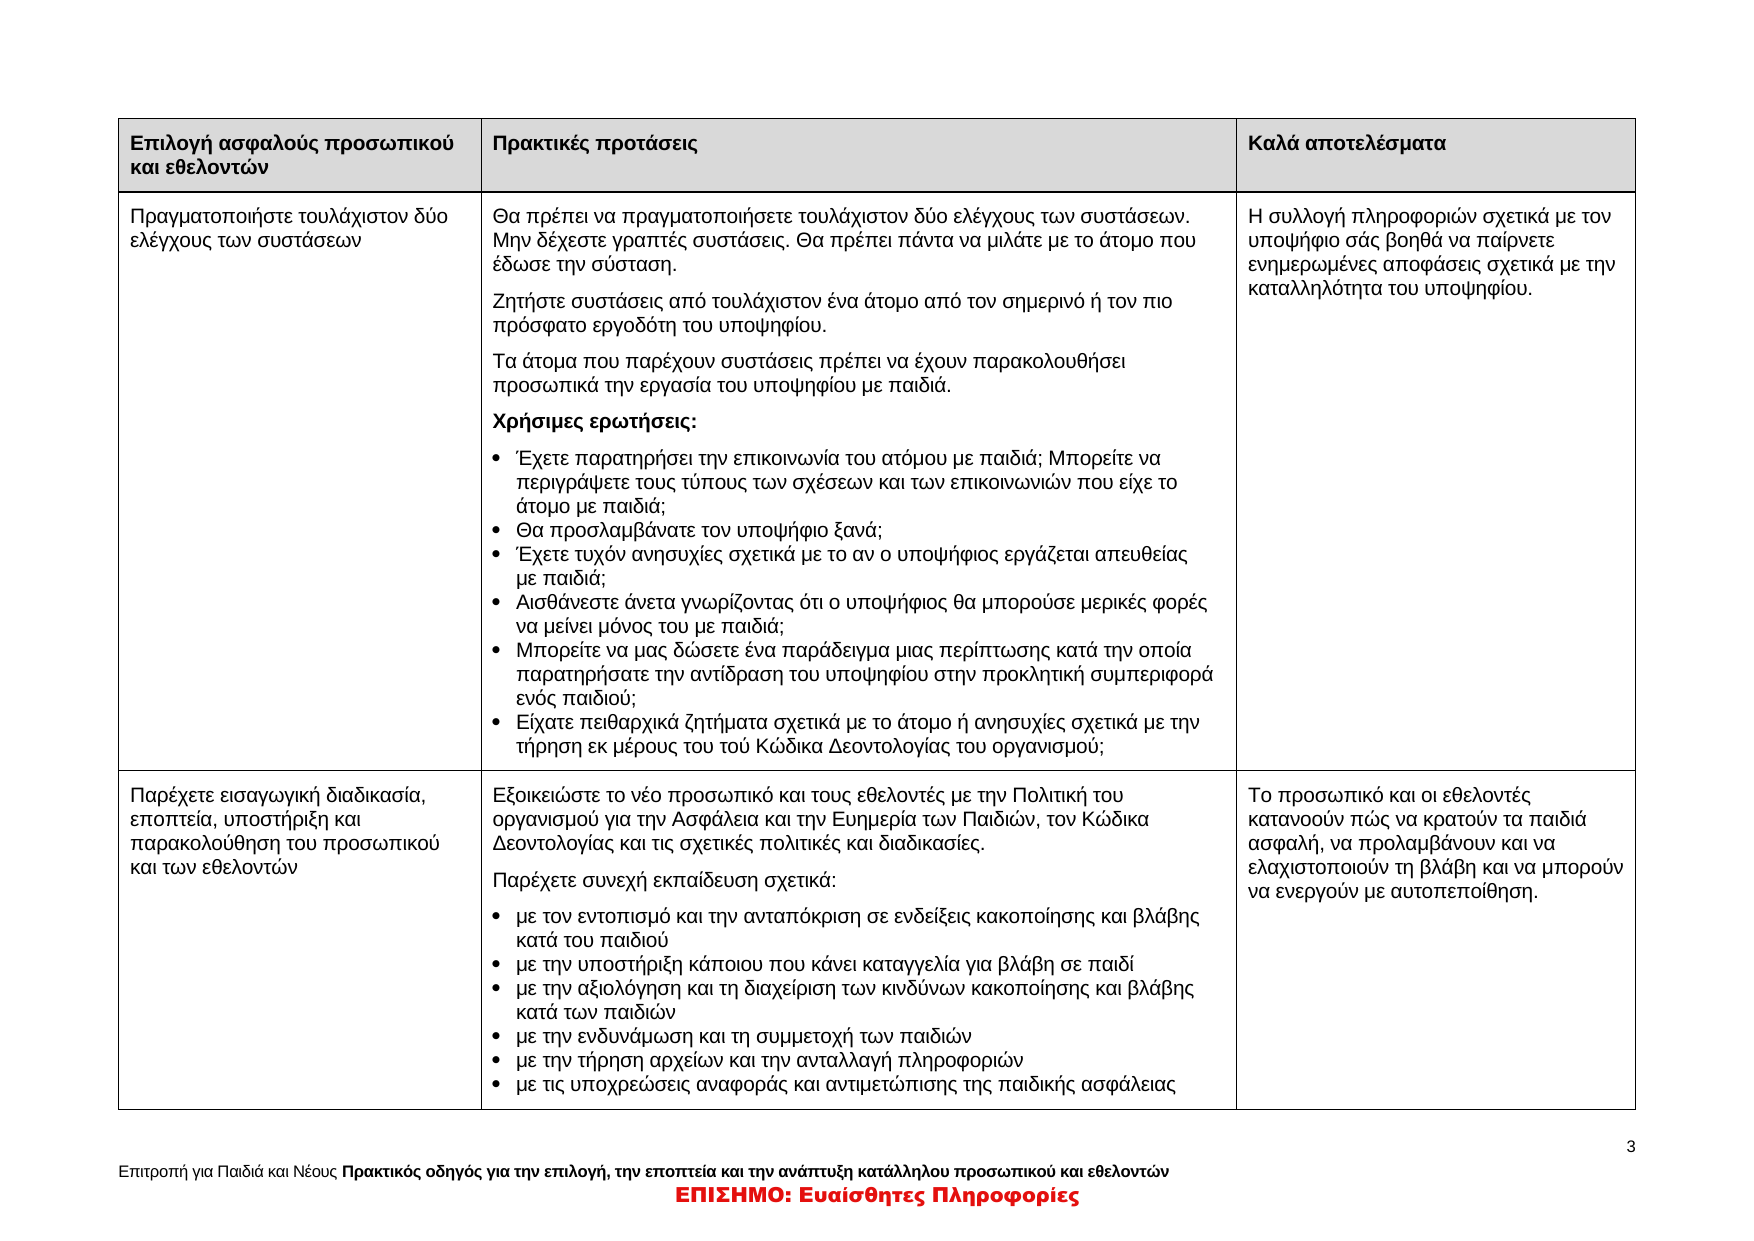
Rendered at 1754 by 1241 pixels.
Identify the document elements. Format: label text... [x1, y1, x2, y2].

table_header Επιλογή ασφαλούς προσωπικού και εθελοντών [119, 119, 481, 191]
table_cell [119, 771, 481, 1109]
table_cell Θα πρέπει να πραγματοποιήσετε τουλάχιστον δύο ελέγχους των συστάσεων. Μην δέχεστε γραπτές συστάσεις. Θα πρέπει πάντα να μιλάτε με το άτομο που έδωσε την σύσταση. Ζητήστε συστάσεις από τουλάχιστον ένα άτομο από τον σημερινό ή τον πιο πρόσφατο εργοδότη του υποψηφίου. Τα άτομα που παρέχουν συστάσεις πρέπει να έχουν παρακολουθήσει προσωπικά την εργασία του υποψηφίου με παιδιά. Χρήσιμες ερωτήσεις: Έχετε παρατηρήσει την επικοινωνία του ατόμου με παιδιά; Μπορείτε να περιγράψετε τους τύπους των σχέσεων και των επικοινωνιών που είχε το άτομο με παιδιά; Θα προσλαμβάνατε τον υποψήφιο ξανά; Έχετε τυχόν ανησυχίες σχετικά με το αν ο υποψήφιος εργάζεται απευθείας με παιδιά; Αισθάνεστε άνετα γνωρίζοντας ότι ο υποψήφιος θα μπορούσε μερικές φορές να μείνει μόνος του με παιδιά; Μπορείτε να μας δώσετε ένα παράδειγμα μιας περίπτωσης κατά την οποία παρατηρήσατε την αντίδραση του υποψηφίου στην προκλητική συμπεριφορά ενός παιδιού; Είχατε πειθαρχικά ζητήματα σχετικά με το άτομο ή ανησυχίες σχετικά με την τήρηση εκ μέρους του τού Κώδικα Δεοντολογίας του οργανισμού; [482, 193, 1236, 770]
table_cell Η συλλογή πληροφοριών σχετικά με τον υποψήφιο σάς βοηθά να παίρνετε ενημερωμένες αποφάσεις σχετικά με την καταλληλότητα του υποψηφίου. [1237, 193, 1635, 770]
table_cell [1237, 771, 1635, 1109]
table_header Καλά αποτελέσματα [1237, 119, 1635, 191]
table_header Πρακτικές προτάσεις [482, 119, 1236, 191]
table_cell Πραγματοποιήστε τουλάχιστον δύο ελέγχους των συστάσεων [119, 193, 481, 770]
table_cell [482, 771, 1236, 1109]
